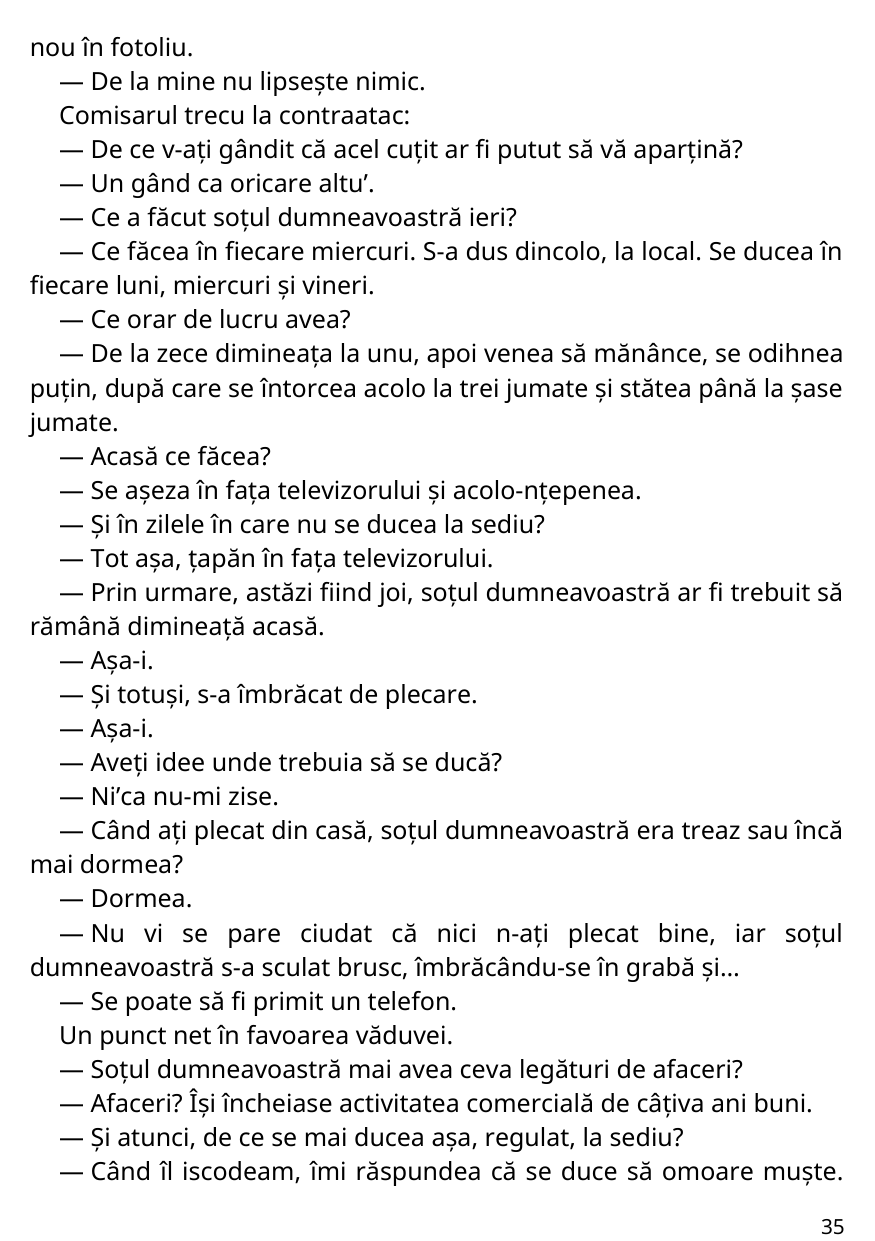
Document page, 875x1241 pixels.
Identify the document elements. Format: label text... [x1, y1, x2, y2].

text — Ce făcea în fiecare miercuri. S-a dus dincolo, la local. Se ducea în fiecare luni, miercuri şi vineri. [29, 234, 844, 302]
text — Soţul dumneavoastră mai avea ceva legături de afaceri? [29, 1051, 844, 1086]
text — Aveţi idee unde trebuia să se ducă? [29, 745, 844, 779]
text — Prin urmare, astăzi fiind joi, soţul dumneavoastră ar fi trebuit să rămână dimineaţă acasă. [29, 574, 844, 643]
text — Ce a făcut soţul dumneavoastră ieri? [29, 200, 844, 234]
text — Aşa-i. [29, 643, 844, 677]
text — De ce v-aţi gândit că acel cuţit ar fi putut să vă aparţină? [29, 132, 844, 166]
text — Tot aşa, ţapăn în faţa televizorului. [29, 541, 844, 574]
text — Ce orar de lucru avea? [29, 302, 844, 336]
text — De la mine nu lipseşte nimic. [29, 64, 844, 98]
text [29, 1154, 844, 1188]
text — Şi atunci, de ce se mai ducea aşa, regulat, la sediu? [29, 1119, 844, 1154]
text — Când aţi plecat din casă, soţul dumneavoastră era treaz sau încă mai dormea? [29, 813, 844, 881]
text — Aşa-i. [29, 711, 844, 745]
text — Şi în zilele în care nu se ducea la sediu? [29, 506, 844, 541]
text — Acasă ce făcea? [29, 438, 844, 472]
text Un punct net în favoarea văduvei. [29, 1017, 844, 1051]
text — Ni’ca nu-mi zise. [29, 779, 844, 813]
text — Şi totuşi, s-a îmbrăcat de plecare. [29, 677, 844, 711]
text — Afaceri? Îşi încheiase activitatea comercială de câţiva ani buni. [29, 1086, 844, 1119]
text — Nu vi se pare ciudat că nici n-aţi plecat bine, iar soţul dumneavoastră s-a sculat brusc, îmbrăcându-se în grabă şi… [29, 915, 844, 983]
text — De la zece dimineaţa la unu, apoi venea să mănânce, se odihnea puţin, după care se întorcea acolo la trei jumate şi stătea până la şase jumate. [29, 336, 844, 438]
text — Un gând ca oricare altu’. [29, 166, 844, 200]
text — Se poate să fi primit un telefon. [29, 983, 844, 1017]
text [29, 29, 844, 64]
text — Se aşeza în faţa televizorului şi acolo-nţepenea. [29, 472, 844, 506]
text — Dormea. [29, 881, 844, 915]
text Comisarul trecu la contraatac: [29, 98, 844, 132]
